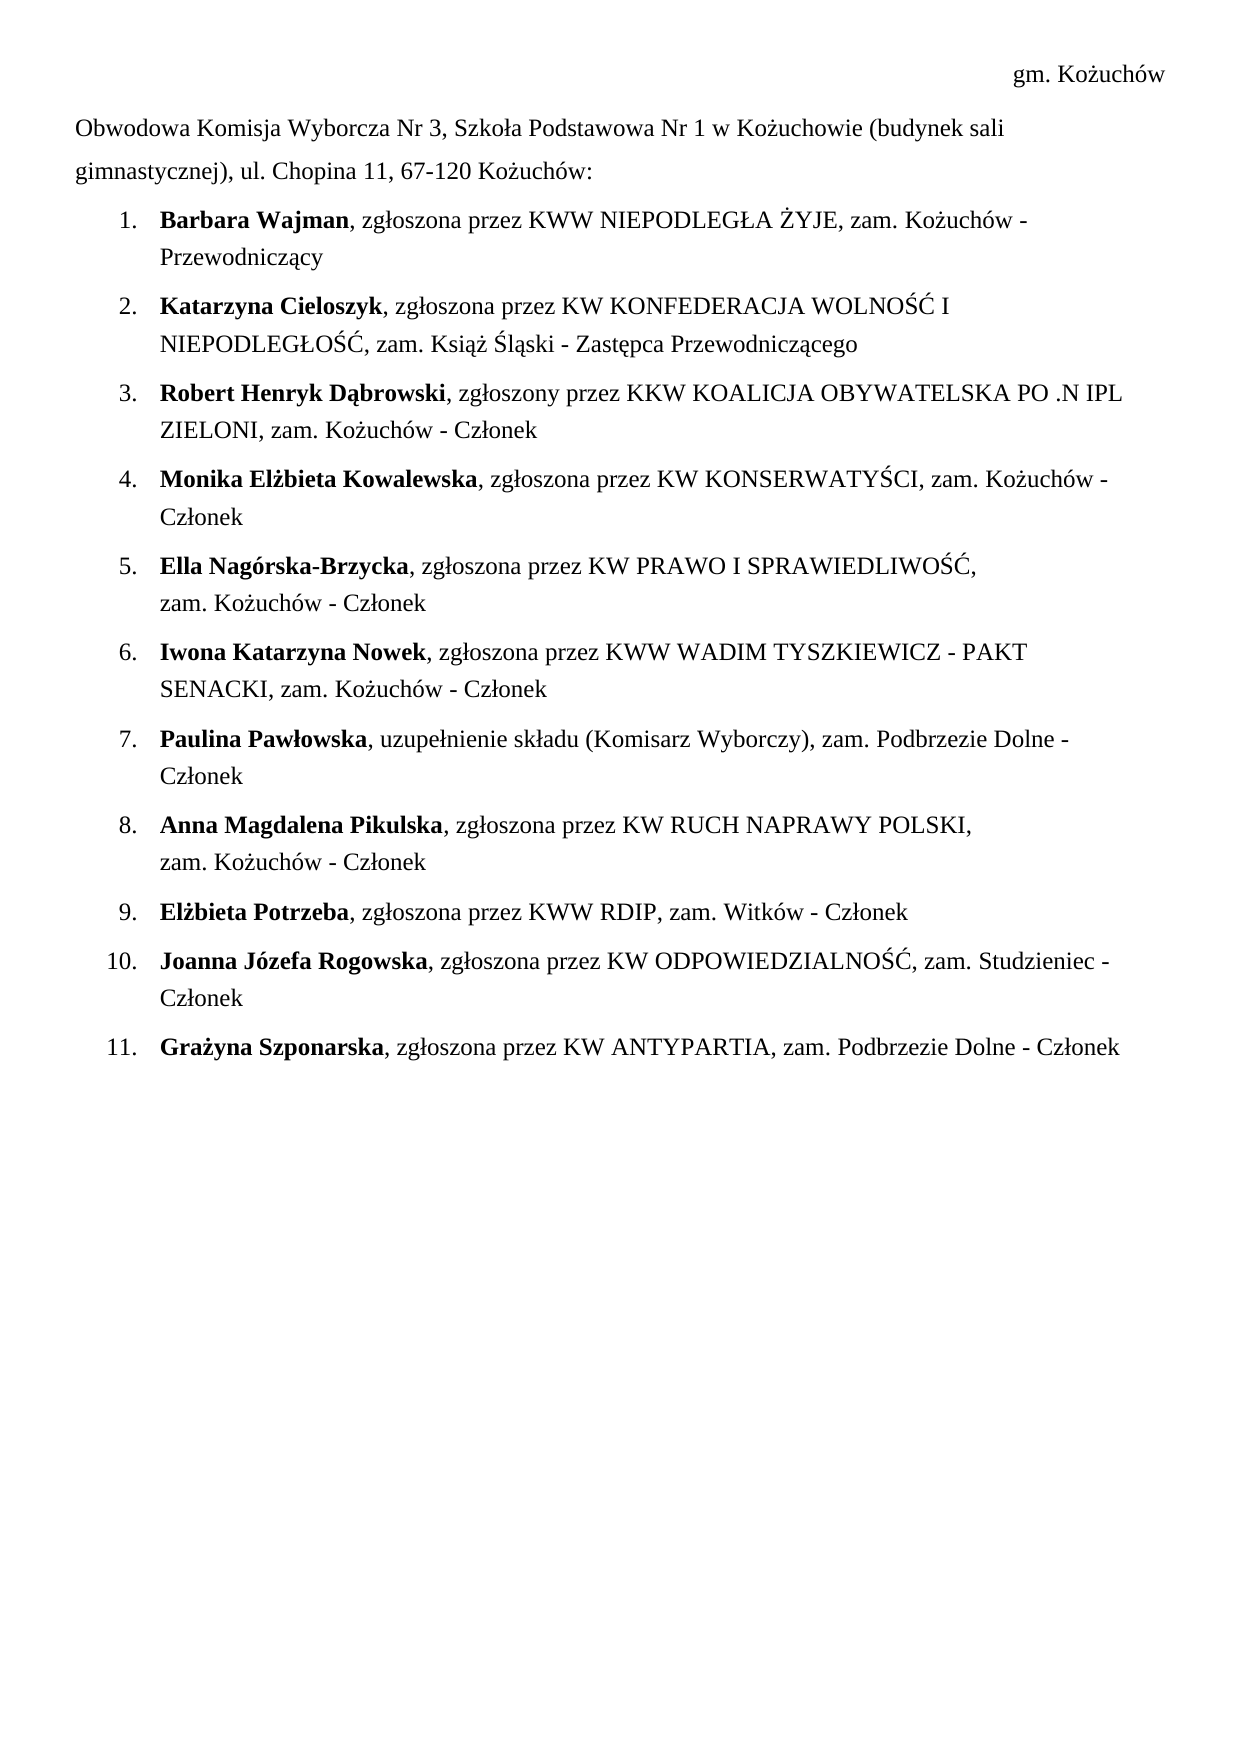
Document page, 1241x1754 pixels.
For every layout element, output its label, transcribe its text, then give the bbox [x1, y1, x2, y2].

table_cell 10. [75, 940, 148, 1026]
table_cell 2. [75, 286, 148, 372]
table_cell Robert Henryk Dąbrowski, zgłoszony przez KKW KOALICJA OBYWATELSKA PO .N IPL ZIELONI, zam. Kożuchów - Członek [148, 372, 1138, 458]
table_cell Joanna Józefa Rogowska, zgłoszona przez KW ODPOWIEDZIALNOŚĆ, zam. Studzieniec - Członek [148, 940, 1138, 1026]
table_cell Paulina Pawłowska, uzupełnienie składu (Komisarz Wyborczy), zam. Podbrzezie Dolne - Członek [148, 718, 1138, 804]
table_cell Grażyna Szponarska, zgłoszona przez KW ANTYPARTIA, zam. Podbrzezie Dolne - Członek [148, 1026, 1138, 1076]
table_cell 9. [75, 891, 148, 940]
table_header 1. [75, 199, 148, 286]
table_cell Elżbieta Potrzeba, zgłoszona przez KWW RDIP, zam. Witków - Członek [148, 891, 1138, 940]
table_cell Ella Nagórska-Brzycka, zgłoszona przez KW PRAWO I SPRAWIEDLIWOŚĆ, zam. Kożuchów - Członek [148, 545, 1138, 631]
table_cell Monika Elżbieta Kowalewska, zgłoszona przez KW KONSERWATYŚCI, zam. Kożuchów - Członek [148, 459, 1138, 545]
table_cell Anna Magdalena Pikulska, zgłoszona przez KW RUCH NAPRAWY POLSKI, zam. Kożuchów - Członek [148, 804, 1138, 891]
text Obwodowa Komisja Wyborcza Nr 3, Szkoła Podstawowa Nr 1 w Kożuchowie (budynek sali gimnastycznej), ul. Chopina 11, 67-120 Kożuchów: [75, 113, 1165, 185]
table_cell 8. [75, 804, 148, 891]
table_cell 5. [75, 545, 148, 631]
text gm. Kożuchów [75, 59, 1165, 88]
table_cell 3. [75, 372, 148, 458]
table_cell Katarzyna Cieloszyk, zgłoszona przez KW KONFEDERACJA WOLNOŚĆ I NIEPODLEGŁOŚĆ, zam. Książ Śląski - Zastępca Przewodniczącego [148, 286, 1138, 372]
table_cell 4. [75, 459, 148, 545]
table_cell 6. [75, 631, 148, 718]
table_cell 7. [75, 718, 148, 804]
table_header Barbara Wajman, zgłoszona przez KWW NIEPODLEGŁA ŻYJE, zam. Kożuchów - Przewodniczący [148, 199, 1138, 286]
table_cell 11. [75, 1026, 148, 1076]
table_cell Iwona Katarzyna Nowek, zgłoszona przez KWW WADIM TYSZKIEWICZ - PAKT SENACKI, zam. Kożuchów - Członek [148, 631, 1138, 718]
